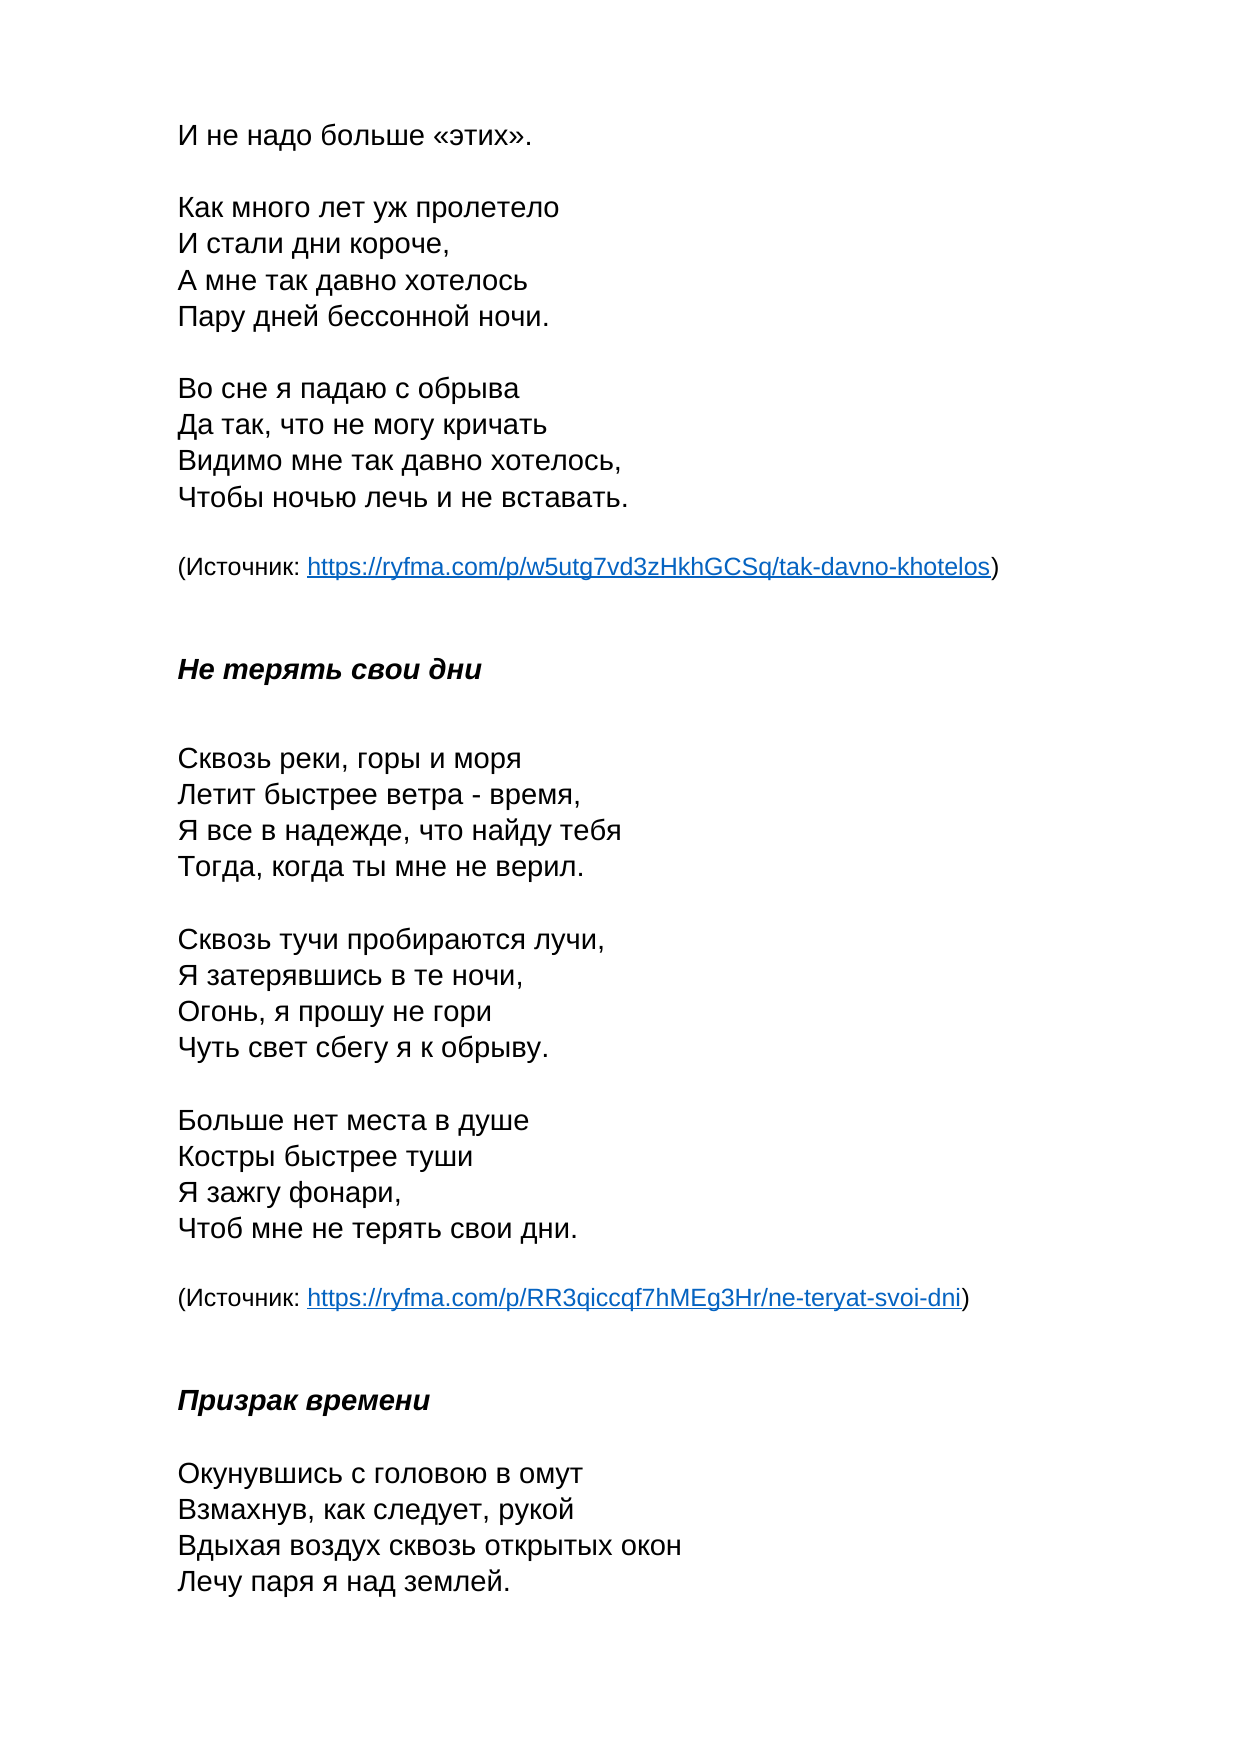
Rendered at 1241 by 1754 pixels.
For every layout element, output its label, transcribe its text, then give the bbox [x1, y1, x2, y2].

text Не терять свои дни [177, 652, 1152, 686]
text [177, 118, 1152, 580]
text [177, 1383, 1152, 1634]
text Сквозь реки, горы и моря Летит быстрее ветра - время, Я все в надежде, что найду тебя Тогда, когда ты мне не верил. Сквозь тучи пробираются лучи, Я затерявшись в те ночи, Огонь, я прошу не гори Чуть свет сбегу я к обрыву. Больше нет места в душе Костры быстрее туши Я зажгу фонари, Чтоб мне не терять свои дни. (Источник: https://ryfma.com/p/RR3qiccqf7hMEg3Hr/ne-teryat-svoi-dni) [177, 705, 1152, 1312]
